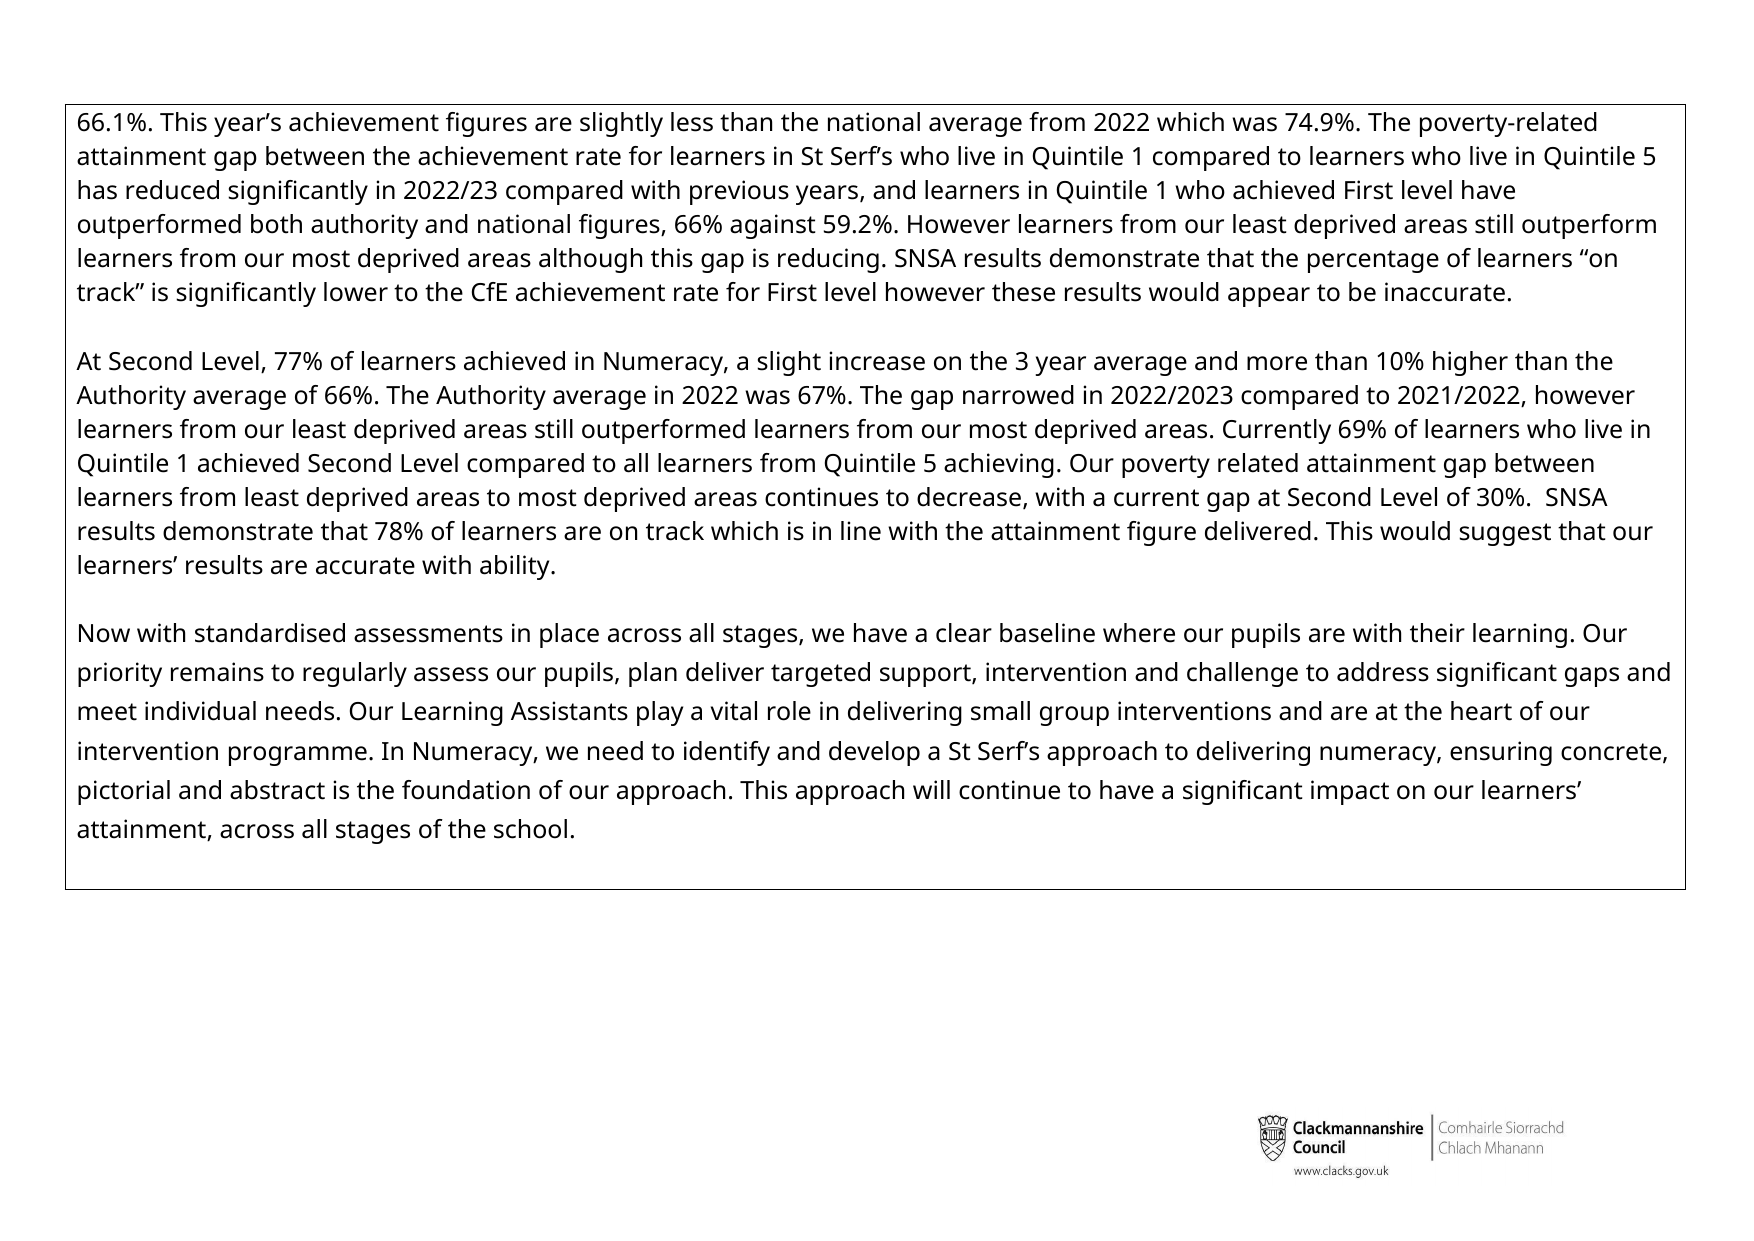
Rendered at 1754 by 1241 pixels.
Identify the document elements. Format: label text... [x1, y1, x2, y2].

picture [1249, 1107, 1574, 1186]
